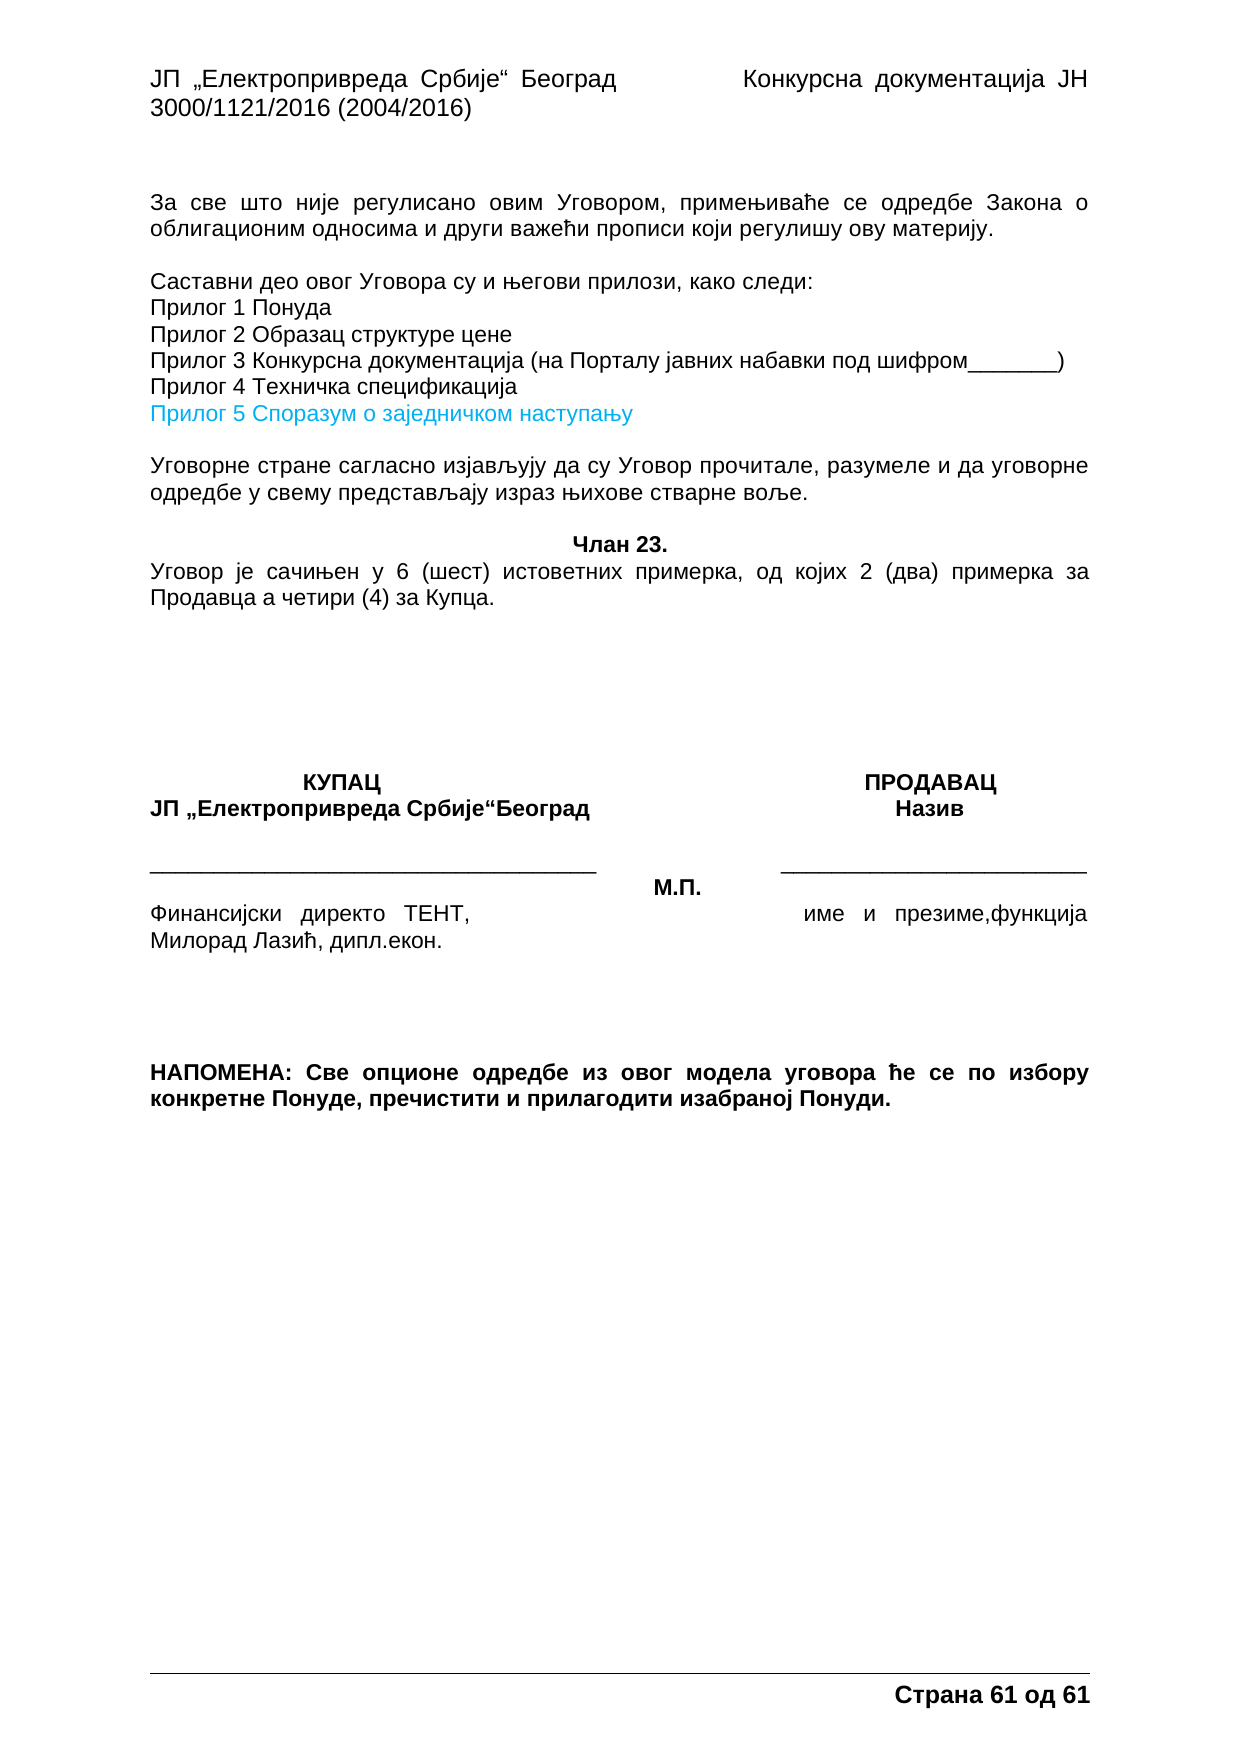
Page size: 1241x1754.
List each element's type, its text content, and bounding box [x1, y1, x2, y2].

text Финансијски директо ТЕНТ, име и презиме,функција Милорад Лазић, дипл.екон. [150, 900, 1090, 953]
text Члан 23. [150, 531, 1090, 558]
text ___________________________________ ________________________ [150, 848, 1090, 874]
text За све што није регулисано овим Уговором, примењиваће се одредбе Закона о облигационим односима и други важећи прописи који регулишу ову материју. [150, 189, 1090, 242]
text Прилог 1 Понуда [150, 294, 1090, 321]
text Уговорне стране сагласно изјављују да су Уговор прочитале, разумеле и да уговорне одредбе у свему представљају израз њихове стварне воље. [150, 452, 1090, 505]
text Прилог 5 Споразум о заједничком наступању [150, 400, 1090, 426]
text ЈП „Електропривреда Србије“Београд Назив [150, 795, 1090, 821]
text КУПАЦ ПРОДАВАЦ [150, 769, 1090, 795]
text НАПОМЕНА: Све опционе одредбе из овог модела уговора ће се по избору конкретне Понуде, пречистити и прилагодити изабраној Понуди. [150, 1058, 1090, 1111]
text Прилог 2 Образац структуре цене [150, 321, 1090, 347]
text Саставни део овог Уговора су и његови прилози, како следи: [150, 268, 1090, 294]
text М.П. [150, 874, 1090, 900]
text Уговор је сачињен у 6 (шест) истоветних примерка, од којих 2 (два) примерка за Продавца а четири (4) за Купца. [150, 558, 1090, 611]
text Прилог 4 Техничка спецификација [150, 373, 1090, 400]
text Прилог 3 Конкурсна документација (на Порталу јавних набавки под шифром_______) [150, 347, 1090, 373]
